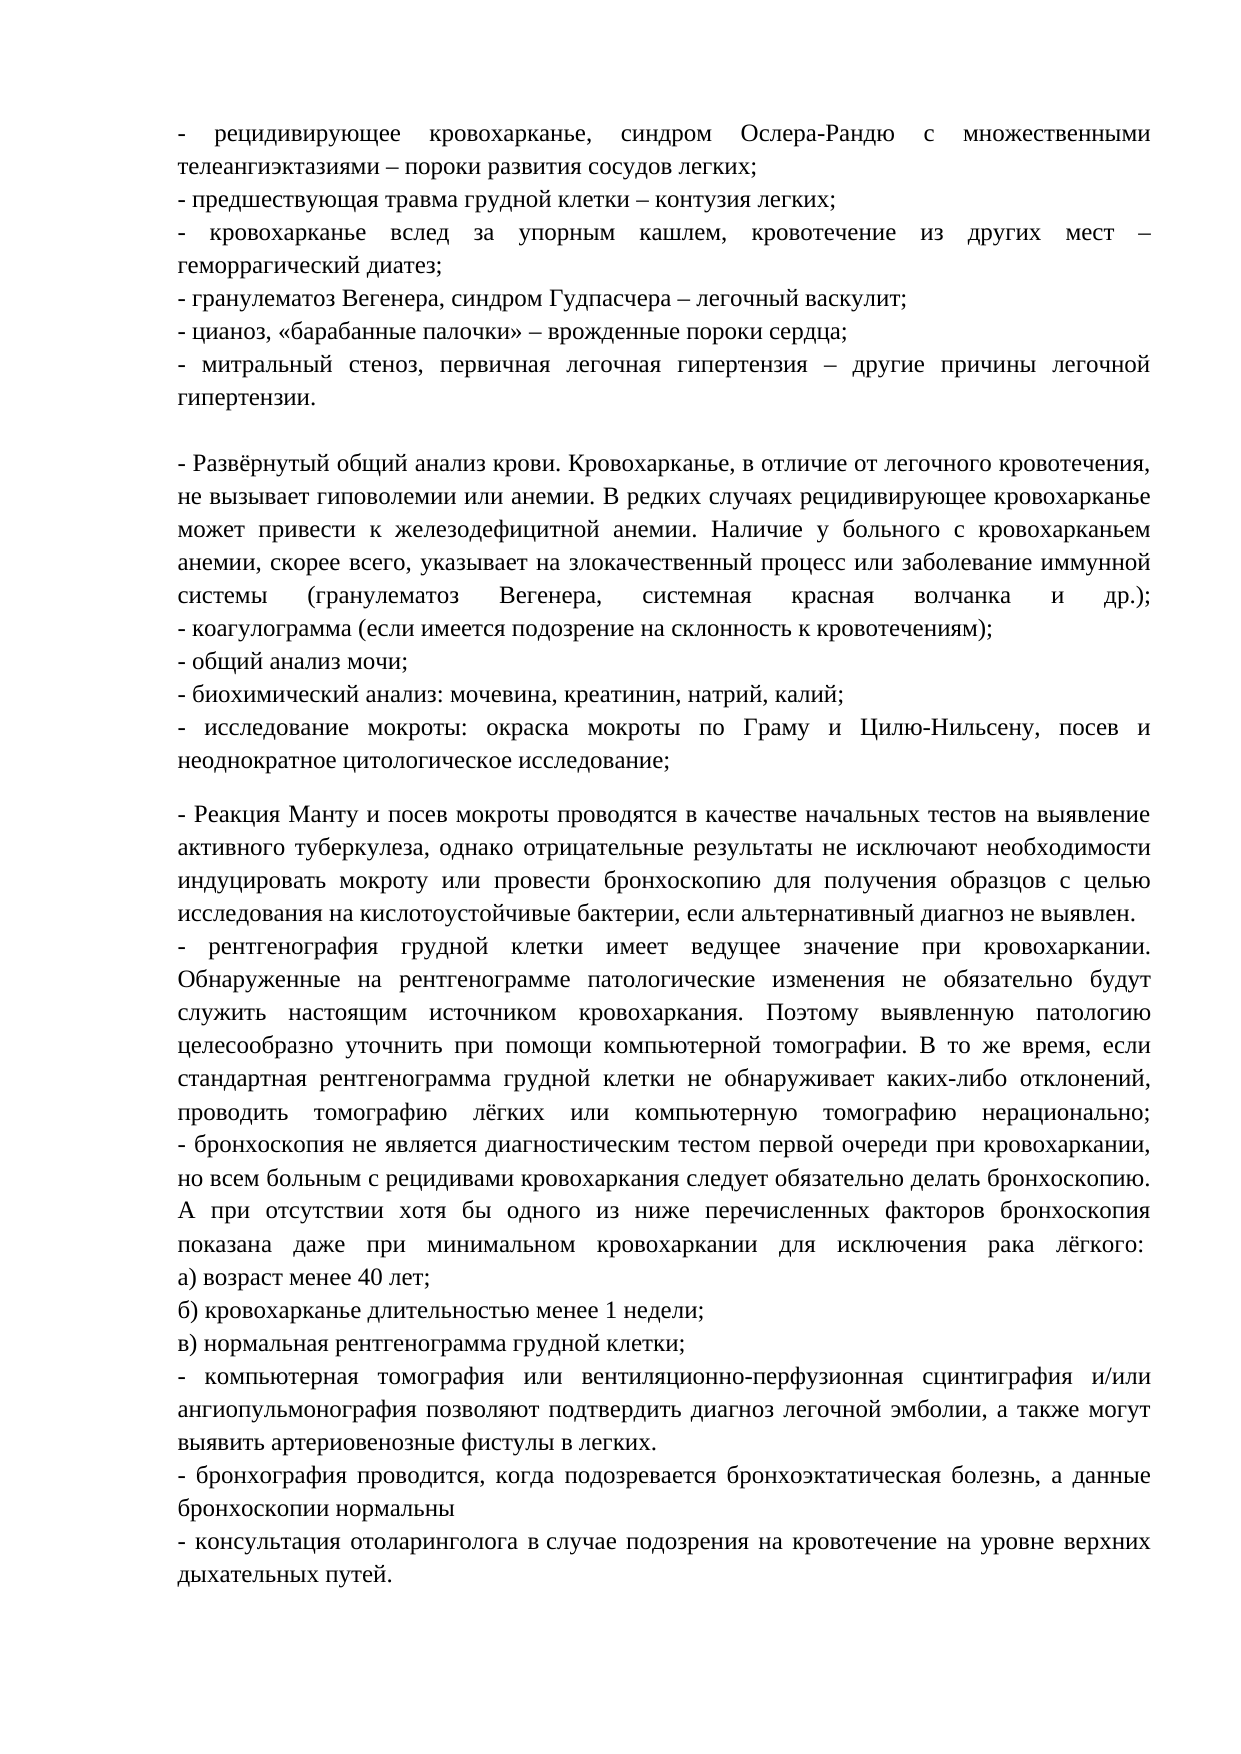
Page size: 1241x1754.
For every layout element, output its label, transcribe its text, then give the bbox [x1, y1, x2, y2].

list - исследование мокроты: окраска мокроты по Граму и Цилю-Нильсену, посев и неоднократное цитологическое исследование; [177, 712, 1152, 774]
list - гранулематоз Вегенера, синдром Гудпасчера – легочный васкулит; [177, 283, 1152, 312]
list - рентгенография грудной клетки имеет ведущее значение при кровохаркании. Обнаруженные на рентгенограмме патологические изменения не обязательно будут служить настоящим источником кровохаркания. Поэтому выявленную патологию целесообразно уточнить при помощи компьютерной томографии. В то же время, если стандартная рентгенограмма грудной клетки не обнаруживает каких-либо отклонений, проводить томографию лёгких или компьютерную томографию нерационально; - бронхоскопия не является диагностическим тестом первой очереди при кровохаркании, но всем больным с рецидивами кровохаркания следует обязательно делать бронхоскопию. А при отсутствии хотя бы одного из ниже перечисленных факторов бронхоскопия показана даже при минимальном кровохаркании для исключения рака лёгкого: а) возраст менее 40 лет; [177, 931, 1152, 1290]
list б) кровохарканье длительностью менее 1 недели; [177, 1295, 1152, 1323]
list - предшествующая травма грудной клетки – контузия легких; [177, 184, 1152, 213]
text - компьютерная томография или вентиляционно-перфузионная сцинтиграфия и/или ангиопульмонография позволяют подтвердить диагноз легочной эмболии, а также могут выявить артериовенозные фистулы в легких. [177, 1361, 1152, 1456]
list - цианоз, «барабанные палочки» – врожденные пороки сердца; [177, 316, 1152, 345]
text - Реакция Манту и посев мокроты проводятся в качестве начальных тестов на выявление активного туберкулеза, однако отрицательные результаты не исключают необходимости индуцировать мокроту или провести бронхоскопию для получения образцов с целью исследования на кислотоустойчивые бактерии, если альтернативный диагноз не выявлен. [177, 799, 1152, 927]
list - митральный стеноз, первичная легочная гипертензия – другие причины легочной гипертензии. [177, 349, 1152, 411]
list - общий анализ мочи; [177, 646, 1152, 675]
list в) нормальная рентгенограмма грудной клетки; [177, 1328, 1152, 1356]
list - консультация отоларинголога в случае подозрения на кровотечение на уровне верхних дыхательных путей. [177, 1526, 1152, 1588]
list - биохимический анализ: мочевина, креатинин, натрий, калий; [177, 679, 1152, 708]
list - рецидивирующее кровохарканье, синдром Ослера-Рандю с множественными телеангиэктазиями – пороки развития сосудов легких; [177, 118, 1152, 180]
list - Развёрнутый общий анализ крови. Кровохарканье, в отличие от легочного кровотечения, не вызывает гиповолемии или анемии. В редких случаях рецидивирующее кровохарканье может привести к железодефицитной анемии. Наличие у больного с кровохарканьем анемии, скорее всего, указывает на злокачественный процесс или заболевание иммунной системы (гранулематоз Вегенера, системная красная волчанка и др.); - коагулограмма (если имеется подозрение на склонность к кровотечениям); [177, 448, 1152, 642]
list - кровохарканье вслед за упорным кашлем, кровотечение из других мест – геморрагический диатез; [177, 217, 1152, 279]
list - бронхография проводится, когда подозревается бронхоэктатическая болезнь, а данные бронхоскопии нормальны [177, 1460, 1152, 1522]
